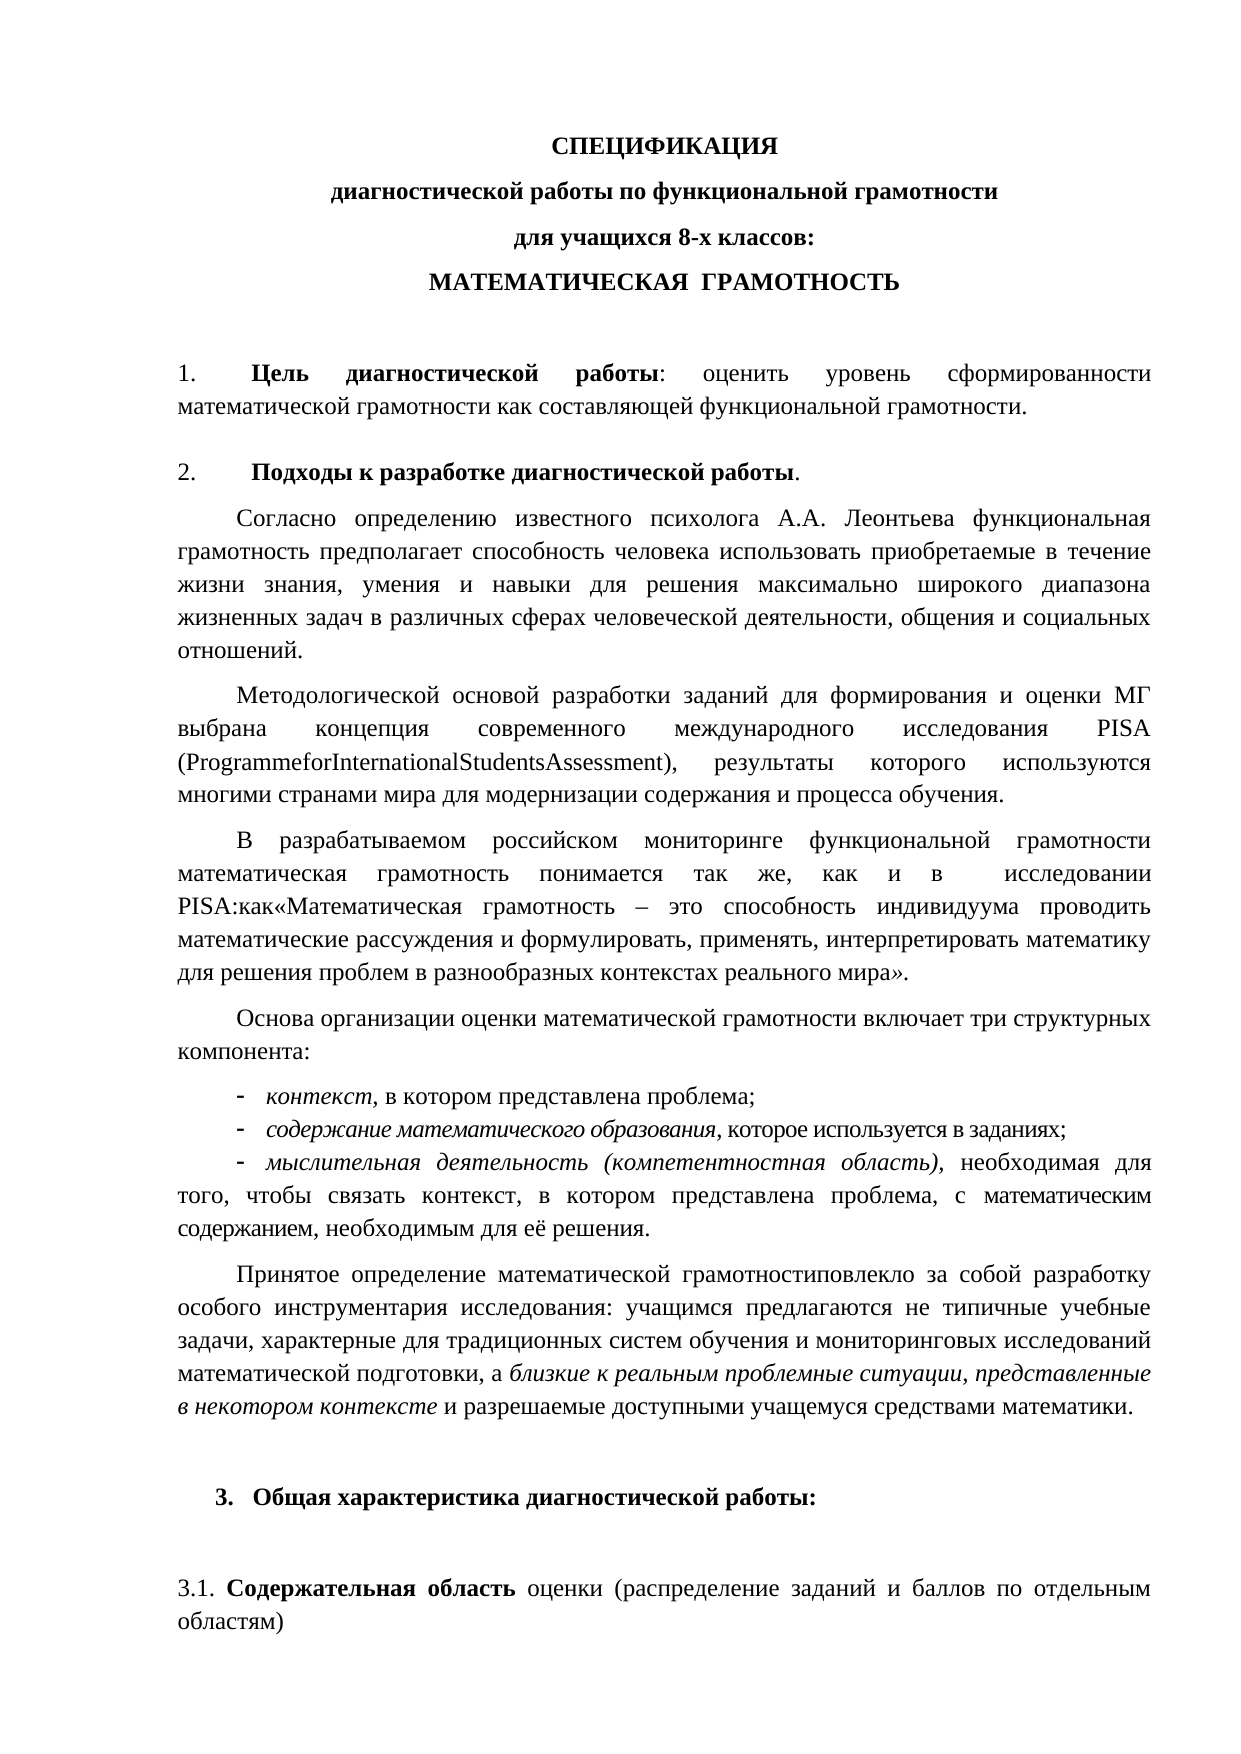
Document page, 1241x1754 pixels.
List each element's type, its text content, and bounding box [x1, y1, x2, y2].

list контекст, в котором представлена проблема; [177, 1081, 1152, 1110]
text 3.1. Содержательная область оценки (распределение заданий и баллов по отдельным областям) [177, 1573, 1152, 1635]
text Основа организации оценки математической грамотности включает три структурных компонента: [177, 1003, 1152, 1064]
list Цель диагностической работы: оценить уровень сформированности математической грамотности как составляющей функциональной грамотности. [177, 358, 1152, 420]
text МАТЕМАТИЧЕСКАЯ ГРАМОТНОСТЬ [177, 267, 1152, 296]
list мыслительная деятельность (компетентностная область), необходимая для того, чтобы связать контекст, в котором представлена проблема, с математическим содержанием, необходимым для её решения. [177, 1147, 1152, 1242]
text Методологической основой разработки заданий для формирования и оценки МГ выбрана концепция современного международного исследования PISA (ProgrammeforInternationalStudentsAssessment), результаты которого используются многими странами мира для модернизации содержания и процесса обучения. [177, 681, 1152, 808]
text В разрабатываемом российском мониторинге функциональной грамотности математическая грамотность понимается так же, как и в исследовании PISA:как«Математическая грамотность – это способность индивидуума проводить математические рассуждения и формулировать, применять, интерпретировать математику для решения проблем в разнообразных контекстах реального мира». [177, 825, 1152, 986]
list Подходы к разработке диагностической работы. [177, 457, 1152, 486]
text для учащихся 8-х классов: [177, 222, 1152, 251]
text СПЕЦИФИКАЦИЯ [177, 131, 1152, 159]
title Общая характеристика диагностической работы: [215, 1482, 1152, 1511]
text диагностической работы по функциональной грамотности [177, 176, 1152, 205]
text Согласно определению известного психолога А.А. Леонтьева функциональная грамотность предполагает способность человека использовать приобретаемые в течение жизни знания, умения и навыки для решения максимально широкого диапазона жизненных задач в различных сферах человеческой деятельности, общения и социальных отношений. [177, 503, 1152, 664]
title Принятое определение математической грамотностиповлекло за собой разработку особого инструментария исследования: учащимся предлагаются не типичные учебные задачи, характерные для традиционных систем обучения и мониторинговых исследований математической подготовки, а близкие к реальным проблемные ситуации, представленные в некотором контексте и разрешаемые доступными учащемуся средствами математики. [177, 1259, 1152, 1420]
list содержание математического образования, которое используется в заданиях; [177, 1114, 1152, 1143]
